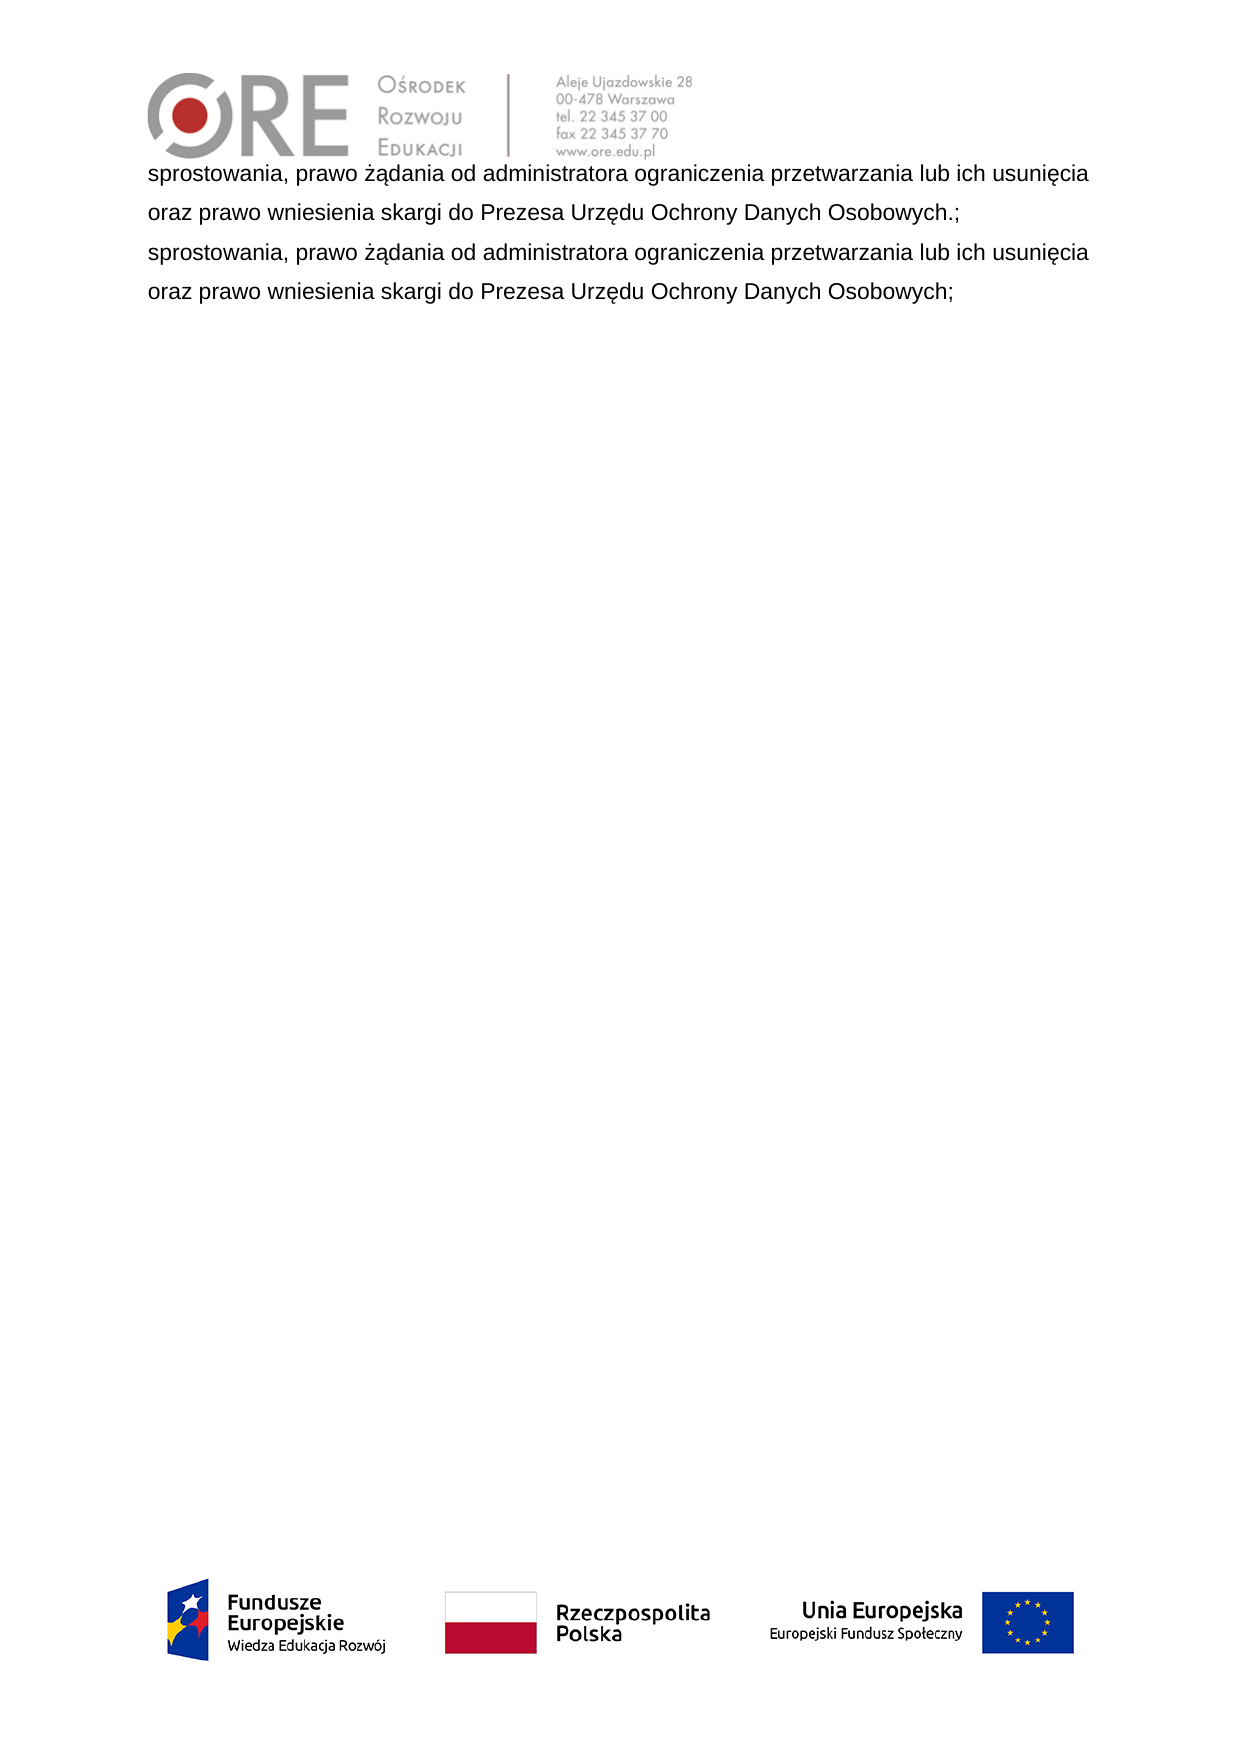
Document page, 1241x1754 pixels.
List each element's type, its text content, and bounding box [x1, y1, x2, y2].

text sprostowania, prawo żądania od administratora ograniczenia przetwarzania lub ich usunięcia oraz prawo wniesienia skargi do Prezesa Urzędu Ochrony Danych Osobowych; [148, 239, 1093, 304]
picture [147, 73, 692, 160]
picture [147, 1558, 1093, 1681]
